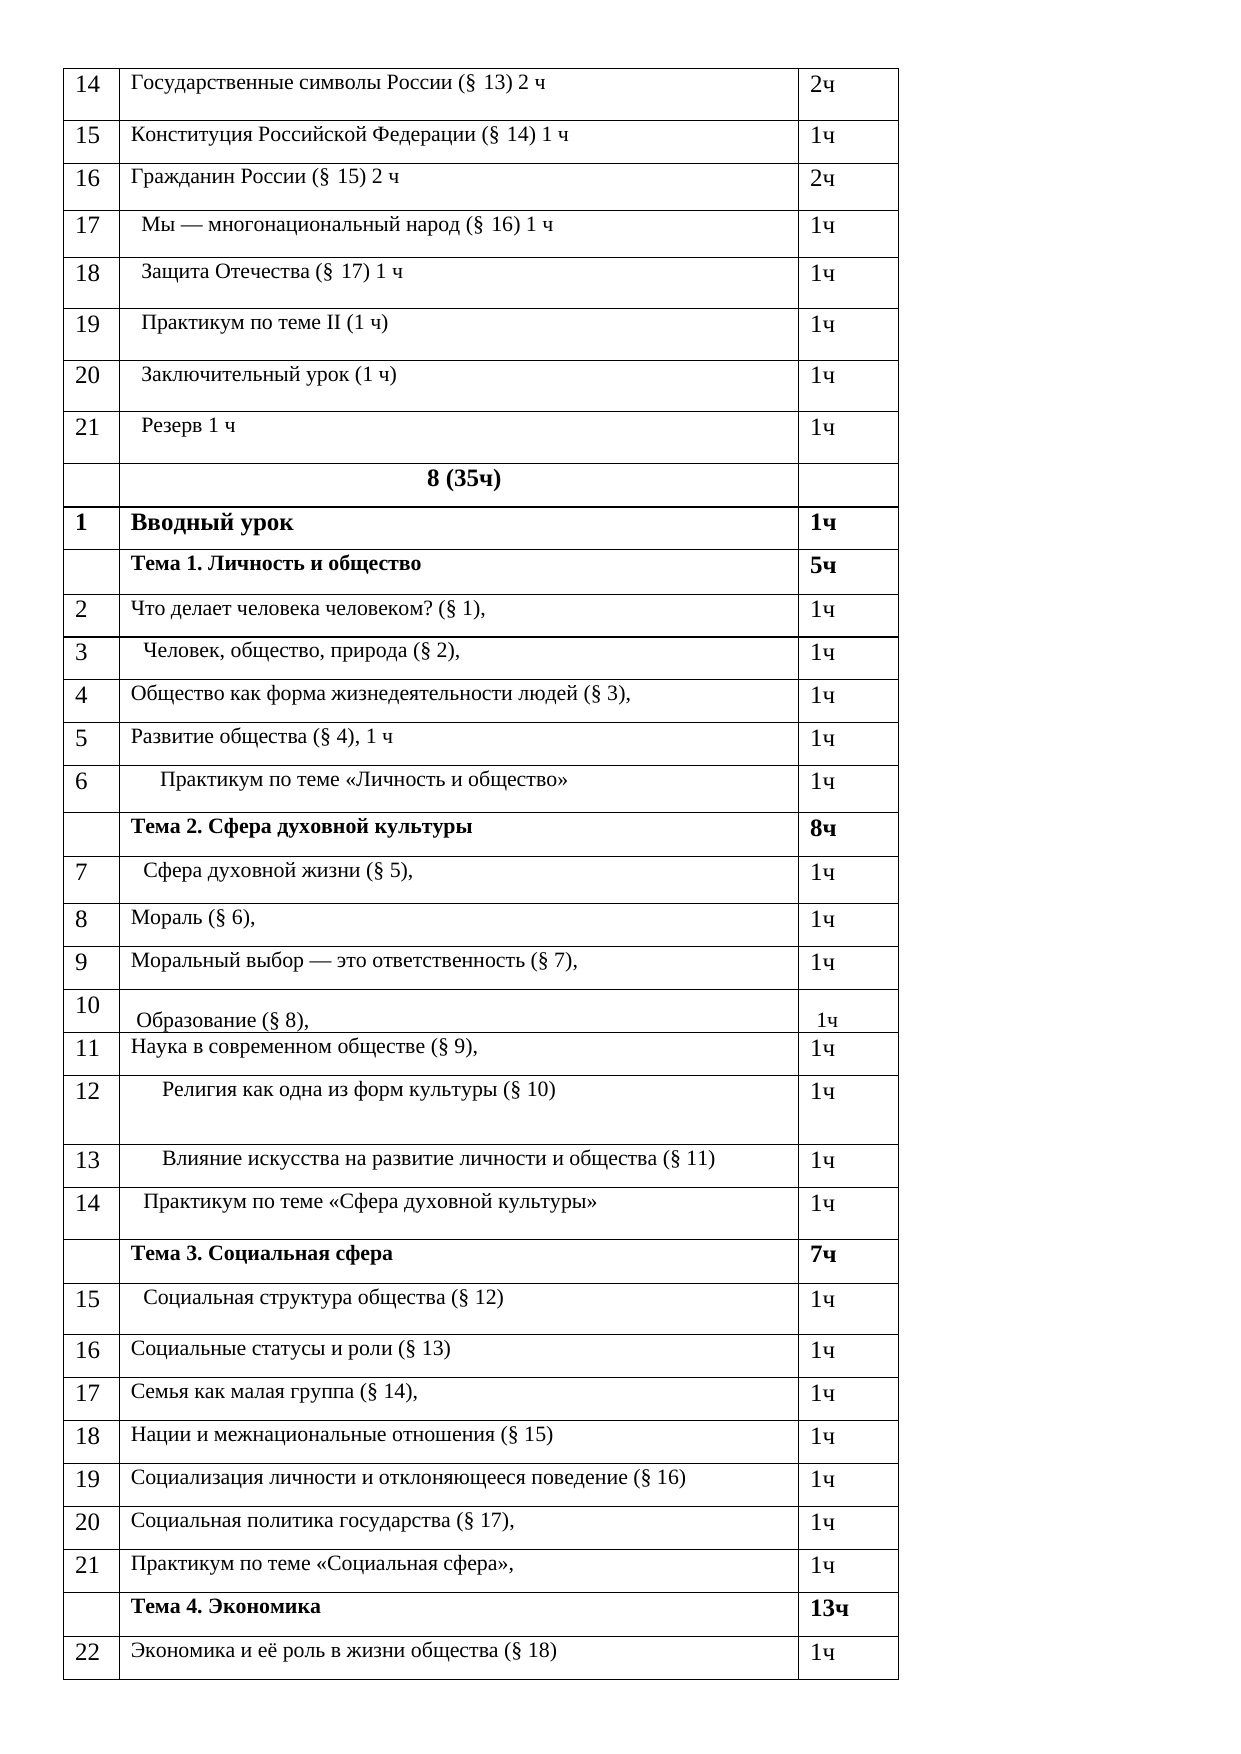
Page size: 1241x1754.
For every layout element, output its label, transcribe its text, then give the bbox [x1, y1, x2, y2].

table_cell 1ч [799, 1507, 898, 1549]
table_cell 13 [64, 1145, 119, 1187]
table_cell 13ч [799, 1593, 898, 1636]
table_cell [64, 813, 119, 856]
table_cell 2 [64, 595, 119, 636]
table_cell 18 [64, 1421, 119, 1463]
table_cell Религия как одна из форм культуры (§ 10) [120, 1076, 798, 1144]
table_cell 20 [64, 361, 119, 411]
table_cell 1ч [799, 1284, 898, 1334]
table_cell Моральный выбор — это ответственность (§ 7), [120, 947, 798, 989]
table_cell 1ч [799, 309, 898, 359]
table_cell Социальная структура общества (§ 12) [120, 1284, 798, 1334]
table_cell 1ч [799, 412, 898, 462]
table_cell 1ч [799, 1335, 898, 1377]
table_cell Наука в современном обществе (§ 9), [120, 1033, 798, 1075]
table_cell 1ч [799, 1464, 898, 1506]
table_cell 19 [64, 309, 119, 359]
table_cell Мы — многонациональный народ (§ 16) 1 ч [120, 211, 798, 257]
table_cell 1ч [799, 1421, 898, 1463]
table_cell Влияние искусства на развитие личности и общества (§ 11) [120, 1145, 798, 1187]
table_cell 1ч [799, 904, 898, 946]
table_cell Практикум по теме «Сфера духовной культуры» [120, 1188, 798, 1238]
table_cell 15 [64, 1284, 119, 1334]
table_cell 1ч [799, 857, 898, 903]
table_cell 10 [64, 990, 119, 1032]
table_cell 1ч [799, 1637, 898, 1678]
table_cell 14 [64, 69, 119, 119]
table_cell 19 [64, 1464, 119, 1506]
table_cell 14 [64, 1188, 119, 1238]
table_cell 1ч [799, 723, 898, 765]
table_cell Практикум по теме II (1 ч) [120, 309, 798, 359]
table_cell 1ч [799, 1145, 898, 1187]
table_cell 1ч [799, 990, 898, 1032]
table_cell [64, 464, 119, 506]
table_cell 5 [64, 723, 119, 765]
table_cell Конституция Российской Федерации (§ 14) 1 ч [120, 121, 798, 162]
table_cell [64, 1593, 119, 1636]
table_cell Вводный урок [120, 508, 798, 549]
table_cell 6 [64, 766, 119, 812]
table_cell Мораль (§ 6), [120, 904, 798, 946]
table_cell Резерв 1 ч [120, 412, 798, 462]
table_cell 1ч [799, 121, 898, 162]
table_cell 7 [64, 857, 119, 903]
table_cell 1ч [799, 766, 898, 812]
table_cell Нации и межнациональные отношения (§ 15) [120, 1421, 798, 1463]
table_cell Социальные статусы и роли (§ 13) [120, 1335, 798, 1377]
table_cell Тема 2. Сфера духовной культуры [120, 813, 798, 856]
table_cell 12 [64, 1076, 119, 1144]
table_cell 1ч [799, 1550, 898, 1592]
table_cell [64, 1240, 119, 1283]
table_cell [799, 464, 898, 506]
table_cell 1ч [799, 1076, 898, 1144]
table_cell 18 [64, 258, 119, 308]
table_cell 16 [64, 164, 119, 209]
table_cell 1ч [799, 361, 898, 411]
table_cell Тема 3. Социальная сфера [120, 1240, 798, 1283]
table_cell 1ч [799, 595, 898, 636]
table_cell Что делает человека человеком? (§ 1), [120, 595, 798, 636]
table_cell 8 (35ч) [120, 464, 798, 506]
table_cell Экономика и её роль в жизни общества (§ 18) [120, 1637, 798, 1678]
table_cell 16 [64, 1335, 119, 1377]
table_cell [64, 550, 119, 593]
table_cell 1ч [799, 1188, 898, 1238]
table_cell 17 [64, 1378, 119, 1420]
table_cell 20 [64, 1507, 119, 1549]
table_cell Тема 4. Экономика [120, 1593, 798, 1636]
table_cell 15 [64, 121, 119, 162]
table_cell Государственные символы России (§ 13) 2 ч [120, 69, 798, 119]
table_cell 8 [64, 904, 119, 946]
table_cell Семья как малая группа (§ 14), [120, 1378, 798, 1420]
table_cell 1ч [799, 211, 898, 257]
table_cell Развитие общества (§ 4), 1 ч [120, 723, 798, 765]
table_cell Социализация личности и отклоняющееся поведение (§ 16) [120, 1464, 798, 1506]
table_cell Социальная политика государства (§ 17), [120, 1507, 798, 1549]
table_cell 2ч [799, 164, 898, 209]
table_cell 21 [64, 412, 119, 462]
table_cell 1ч [799, 1033, 898, 1075]
table_cell 8ч [799, 813, 898, 856]
table_cell Тема 1. Личность и общество [120, 550, 798, 593]
table_cell 1ч [799, 1378, 898, 1420]
table_cell 9 [64, 947, 119, 989]
table_cell 22 [64, 1637, 119, 1678]
table_cell Образование (§ 8), [120, 990, 798, 1032]
table_cell 3 [64, 638, 119, 679]
table_cell Защита Отечества (§ 17) 1 ч [120, 258, 798, 308]
table_cell 1ч [799, 947, 898, 989]
table_cell 1ч [799, 680, 898, 722]
table_cell Гражданин России (§ 15) 2 ч [120, 164, 798, 209]
table_cell 21 [64, 1550, 119, 1592]
table_cell 5ч [799, 550, 898, 593]
table_cell 1 [64, 508, 119, 549]
table_cell Человек, общество, природа (§ 2), [120, 638, 798, 679]
table_cell Сфера духовной жизни (§ 5), [120, 857, 798, 903]
table_cell 1ч [799, 258, 898, 308]
table_cell 17 [64, 211, 119, 257]
table_cell 1ч [799, 508, 898, 549]
table_cell Практикум по теме «Социальная сфера», [120, 1550, 798, 1592]
table_cell 4 [64, 680, 119, 722]
table_cell Общество как форма жизнедеятельности людей (§ 3), [120, 680, 798, 722]
table_cell Практикум по теме «Личность и общество» [120, 766, 798, 812]
table_cell 7ч [799, 1240, 898, 1283]
table_cell 11 [64, 1033, 119, 1075]
table_cell Заключительный урок (1 ч) [120, 361, 798, 411]
table_cell 2ч [799, 69, 898, 119]
table_cell 1ч [799, 638, 898, 679]
